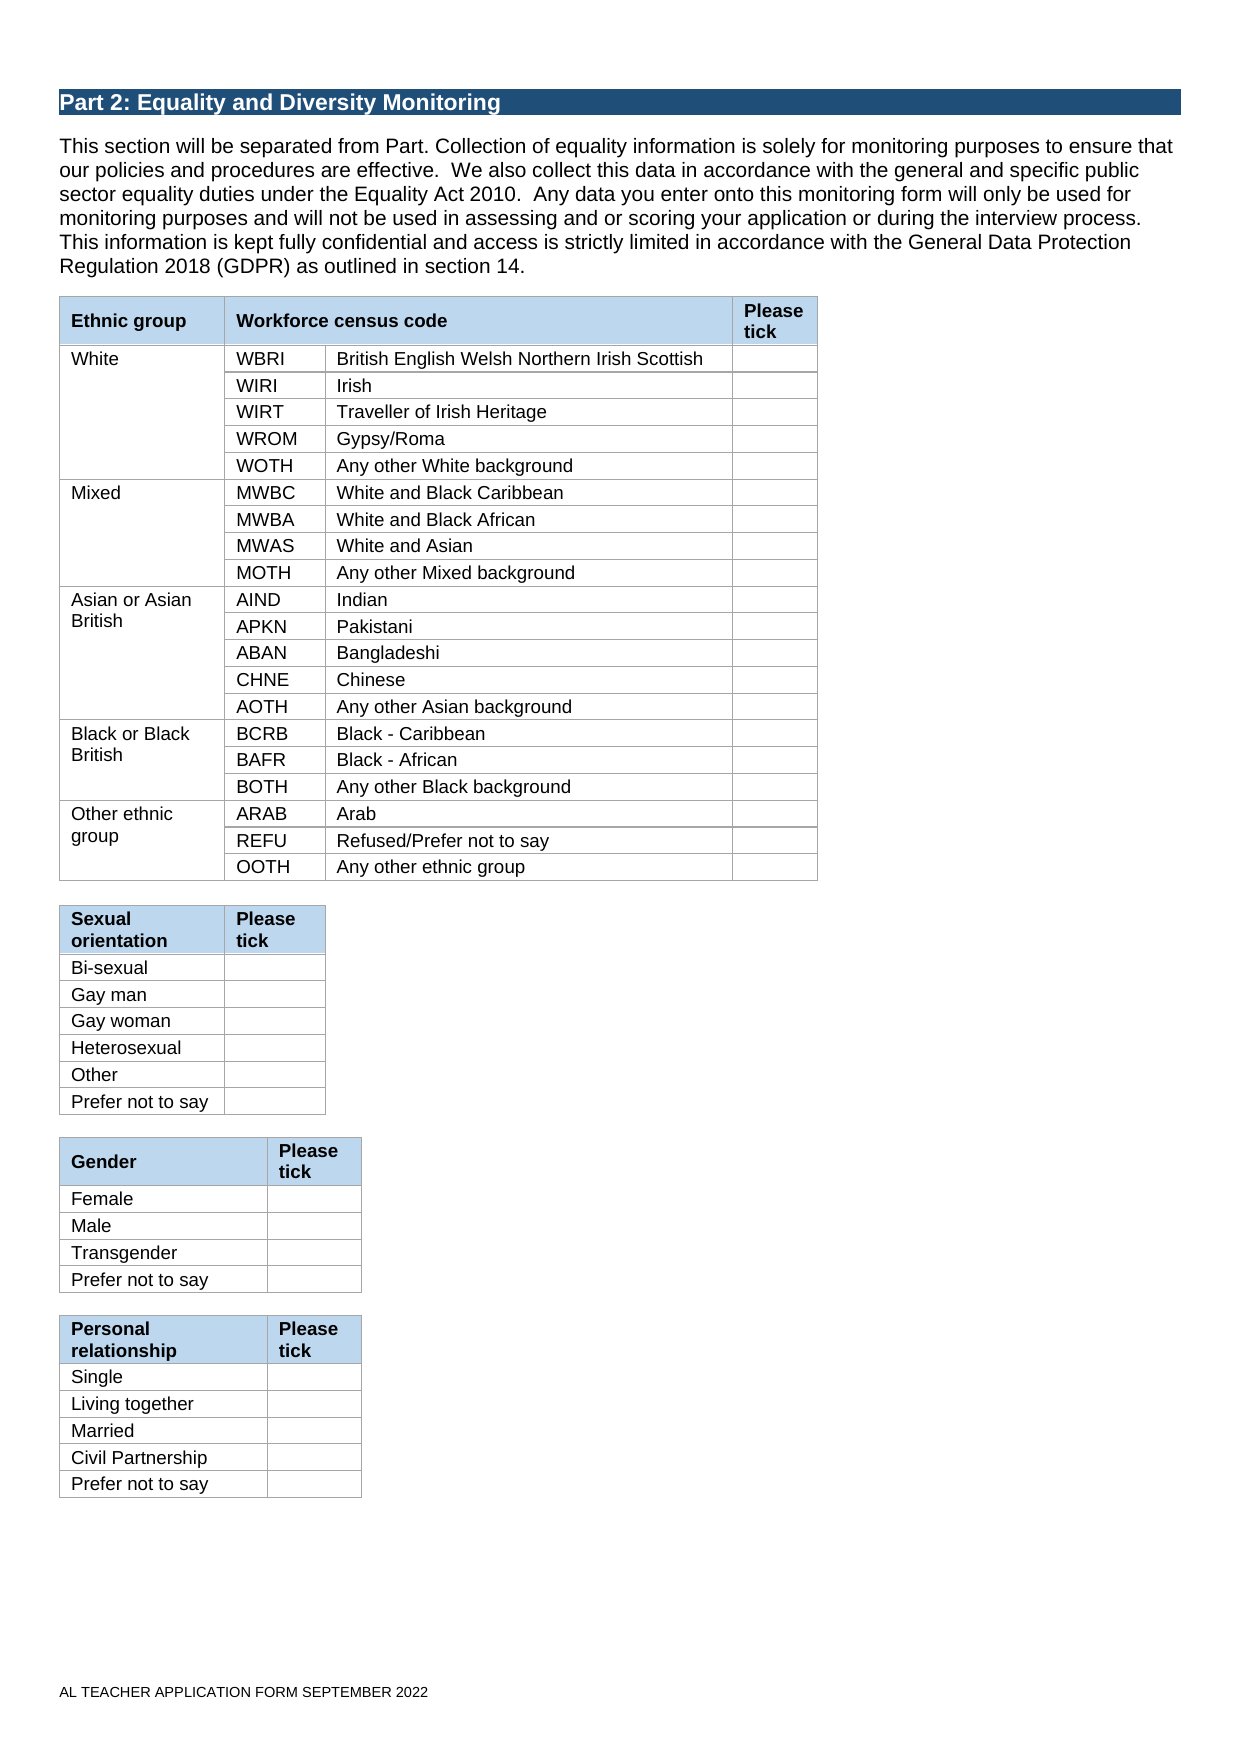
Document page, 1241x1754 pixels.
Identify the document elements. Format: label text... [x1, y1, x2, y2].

table_cell [268, 1213, 361, 1238]
table_cell [268, 1444, 361, 1470]
table_cell Other ethnic group [60, 801, 224, 880]
table_cell [225, 1062, 325, 1087]
table_cell [733, 747, 817, 773]
table_cell [733, 667, 817, 693]
table_cell White [60, 346, 224, 478]
table_cell APKN [225, 613, 325, 639]
table_cell [733, 587, 817, 612]
table_cell BOTH [225, 774, 325, 800]
table_header Please tick [268, 1316, 361, 1363]
table_cell MOTH [225, 560, 325, 586]
table_cell Pakistani [326, 613, 732, 639]
table_cell [733, 720, 817, 746]
table_cell Any other Asian background [326, 694, 732, 719]
table_cell [733, 828, 817, 853]
table_cell Arab [326, 801, 732, 826]
table_cell British English Welsh Northern Irish Scottish [326, 346, 732, 371]
table_cell White and Asian [326, 533, 732, 559]
table_cell [733, 774, 817, 800]
table_cell Refused/Prefer not to say [326, 828, 732, 853]
table_cell Prefer not to say [60, 1088, 224, 1114]
table_cell WOTH [225, 453, 325, 478]
table_cell Civil Partnership [60, 1444, 267, 1470]
table_cell [733, 480, 817, 505]
table_cell Black - African [326, 747, 732, 773]
table_cell [733, 426, 817, 452]
table_header Please tick [225, 906, 325, 953]
table_cell Any other White background [326, 453, 732, 478]
table_cell WIRI [225, 373, 325, 398]
table_cell Irish [326, 373, 732, 398]
table_cell Single [60, 1364, 267, 1390]
table_header Please tick [733, 297, 817, 344]
table_cell White and Black African [326, 506, 732, 532]
text Part 2: Equality and Diversity Monitoring [501, 89, 1181, 115]
table_cell Transgender [60, 1240, 267, 1265]
table_cell Traveller of Irish Heritage [326, 399, 732, 425]
table_cell [733, 694, 817, 719]
table_cell Bangladeshi [326, 640, 732, 666]
table_cell Married [60, 1418, 267, 1443]
table_cell WBRI [225, 346, 325, 371]
table_cell Chinese [326, 667, 732, 693]
text This section will be separated from Part. Collection of equality information is solely for monitoring purposes to ensure that our policies and procedures are effective. We also collect this data in accordance with the general and specific public sector equality duties under the Equality Act 2010. Any data you enter onto this monitoring form will only be used for monitoring purposes and will not be used in assessing and or scoring your application or during the interview process. This information is kept fully confidential and access is strictly limited in accordance with the General Data Protection Regulation 2018 (GDPR) as outlined in section 14. [59, 134, 1181, 277]
table_cell [268, 1186, 361, 1212]
table_cell Other [60, 1062, 224, 1087]
table_cell AOTH [225, 694, 325, 719]
table_header Ethnic group [60, 297, 224, 344]
table_cell [733, 506, 817, 532]
table_cell [268, 1471, 361, 1497]
table_cell [733, 453, 817, 478]
table_header Please tick [268, 1138, 361, 1185]
table_cell Indian [326, 587, 732, 612]
table_cell Black or Black British [60, 720, 224, 800]
table_header Sexual orientation [60, 906, 224, 953]
table_cell [268, 1240, 361, 1265]
table_cell MWAS [225, 533, 325, 559]
table_cell Prefer not to say [60, 1471, 267, 1497]
table_cell [268, 1364, 361, 1390]
table_cell [268, 1266, 361, 1292]
table_header Personal relationship [60, 1316, 267, 1363]
table_cell WIRT [225, 399, 325, 425]
table_cell Heterosexual [60, 1035, 224, 1061]
table_cell Gay woman [60, 1008, 224, 1034]
table_cell Any other Black background [326, 774, 732, 800]
table_cell [733, 854, 817, 880]
table_cell White and Black Caribbean [326, 480, 732, 505]
table_cell [733, 533, 817, 559]
table_cell [733, 613, 817, 639]
table_cell WROM [225, 426, 325, 452]
table_cell ABAN [225, 640, 325, 666]
table_cell Living together [60, 1391, 267, 1417]
table_cell BCRB [225, 720, 325, 746]
table_cell REFU [225, 828, 325, 853]
table_cell Black - Caribbean [326, 720, 732, 746]
table_cell [225, 955, 325, 980]
table_cell [268, 1391, 361, 1417]
table_cell MWBC [225, 480, 325, 505]
table_cell Bi-sexual [60, 955, 224, 980]
table_cell [733, 560, 817, 586]
table_cell ARAB [225, 801, 325, 826]
table_cell [733, 346, 817, 371]
table_cell Female [60, 1186, 267, 1212]
table_cell MWBA [225, 506, 325, 532]
table_cell AIND [225, 587, 325, 612]
table_cell [733, 801, 817, 826]
table_cell [225, 1035, 325, 1061]
table_cell Any other ethnic group [326, 854, 732, 880]
table_cell Any other Mixed background [326, 560, 732, 586]
table_cell Asian or Asian British [60, 587, 224, 719]
table_header Gender [60, 1138, 267, 1185]
table_cell Gay man [60, 981, 224, 1007]
table_cell Mixed [60, 480, 224, 586]
table_cell BAFR [225, 747, 325, 773]
table_cell [733, 640, 817, 666]
table_cell [225, 1088, 325, 1114]
table_cell [733, 373, 817, 398]
table_cell Male [60, 1213, 267, 1238]
table_cell [268, 1418, 361, 1443]
table_cell [733, 399, 817, 425]
table_cell Gypsy/Roma [326, 426, 732, 452]
table_cell [225, 981, 325, 1007]
table_cell Prefer not to say [60, 1266, 267, 1292]
table_cell [225, 1008, 325, 1034]
table_header Workforce census code [225, 297, 732, 344]
table_cell OOTH [225, 854, 325, 880]
table_cell CHNE [225, 667, 325, 693]
